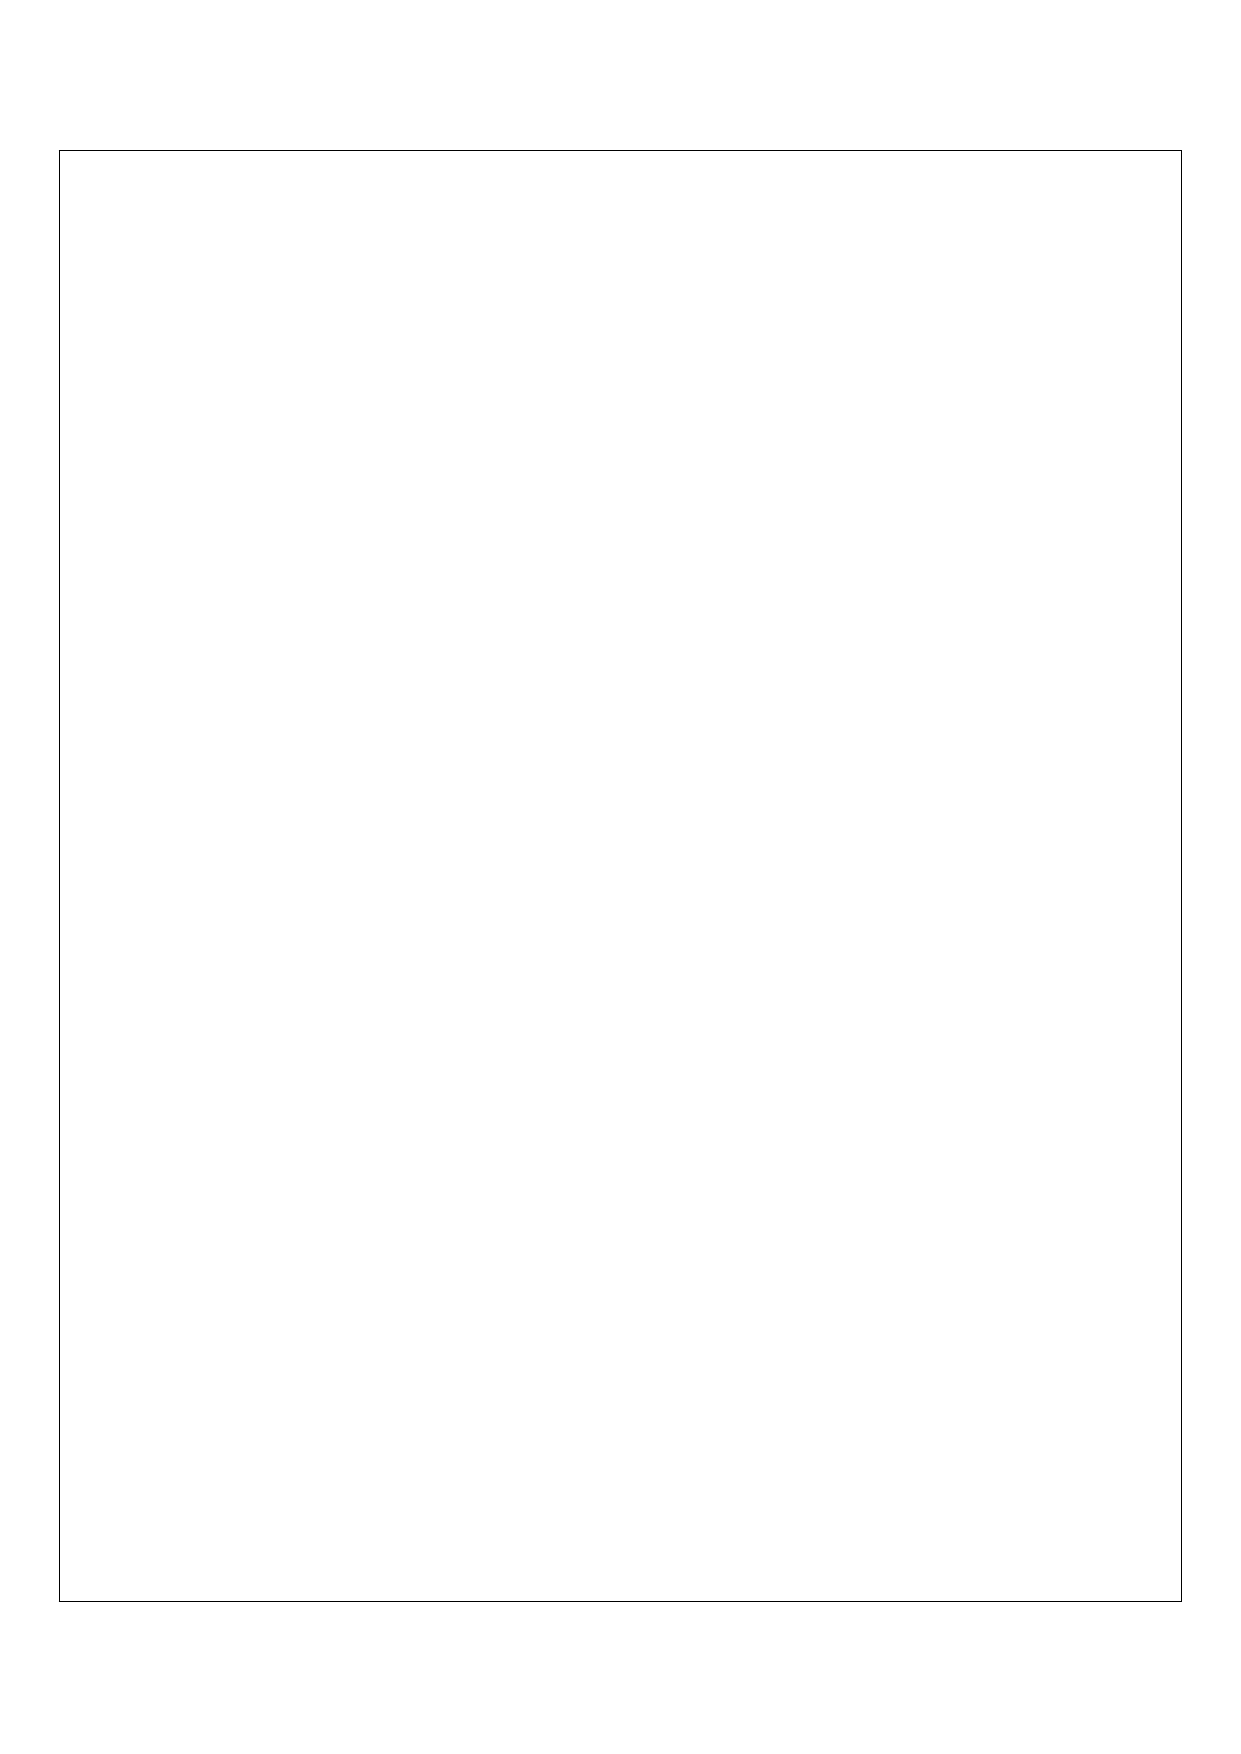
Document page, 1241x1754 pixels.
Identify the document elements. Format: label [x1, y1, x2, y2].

table_cell [60, 151, 1181, 1601]
